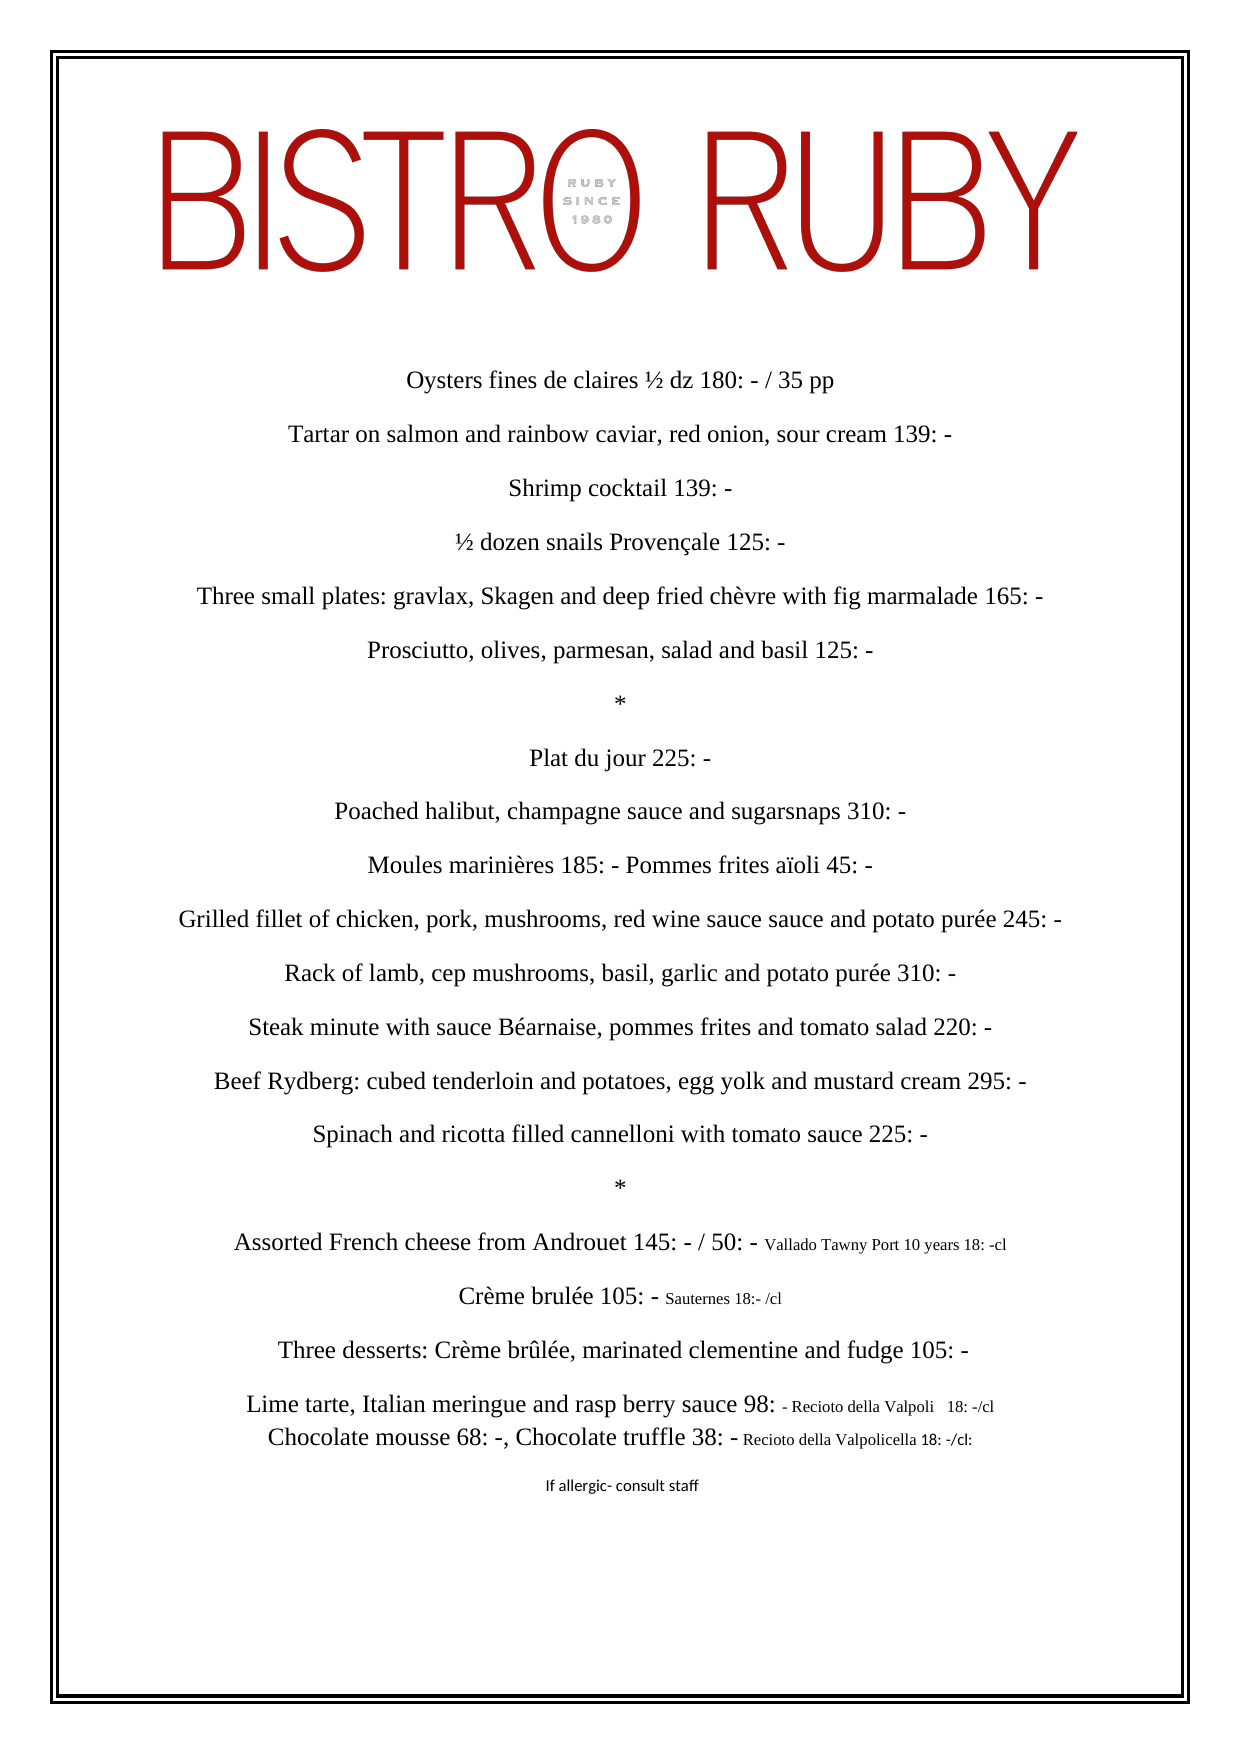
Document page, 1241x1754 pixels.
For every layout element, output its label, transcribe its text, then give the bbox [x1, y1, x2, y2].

text * [147, 1173, 1093, 1202]
text Three desserts: Crème brûlée, marinated clementine and fudge 105: - [147, 1335, 1093, 1364]
text Prosciutto, olives, parmesan, salad and basil 125: - [147, 635, 1093, 664]
text Crème brulée 105: - Sauternes 18:- /cl [147, 1281, 1093, 1310]
text Rack of lamb, cep mushrooms, basil, garlic and potato purée 310: - [147, 958, 1093, 987]
text Tartar on salmon and rainbow caviar, red onion, sour cream 139: - [147, 419, 1093, 448]
text If allergic- consult staff [147, 1476, 1093, 1496]
text Oysters fines de claires ½ dz 180: - / 35 pp [147, 366, 1093, 394]
text Plat du jour 225: - [147, 743, 1093, 771]
text Beef Rydberg: cubed tenderloin and potatoes, egg yolk and mustard cream 295: - [147, 1066, 1093, 1094]
text Spinach and ricotta filled cannelloni with tomato sauce 225: - [147, 1119, 1093, 1148]
text Three small plates: gravlax, Skagen and deep fried chèvre with fig marmalade 165: - [147, 581, 1093, 610]
text Shrimp cocktail 139: - [147, 473, 1093, 502]
text Lime tarte, Italian meringue and rasp berry sauce 98: - Recioto della Valpoli 18: -/cl Chocolate mousse 68: -, Chocolate truffle 38: - Recioto della Valpolicella 18: -/cl: [147, 1389, 1093, 1451]
text Steak minute with sauce Béarnaise, pommes frites and tomato salad 220: - [147, 1012, 1093, 1041]
text Grilled fillet of chicken, pork, mushrooms, red wine sauce sauce and potato purée 245: - [147, 904, 1093, 933]
text * [147, 689, 1093, 717]
text ½ dozen snails Provençale 125: - [147, 527, 1093, 556]
text Moules marinières 185: - Pommes frites aïoli 45: - [147, 850, 1093, 879]
picture [162, 129, 1078, 272]
text Poached halibut, champagne sauce and sugarsnaps 310: - [147, 796, 1093, 825]
text Assorted French cheese from Androuet 145: - / 50: - Vallado Tawny Port 10 years 18: -cl [147, 1227, 1093, 1256]
